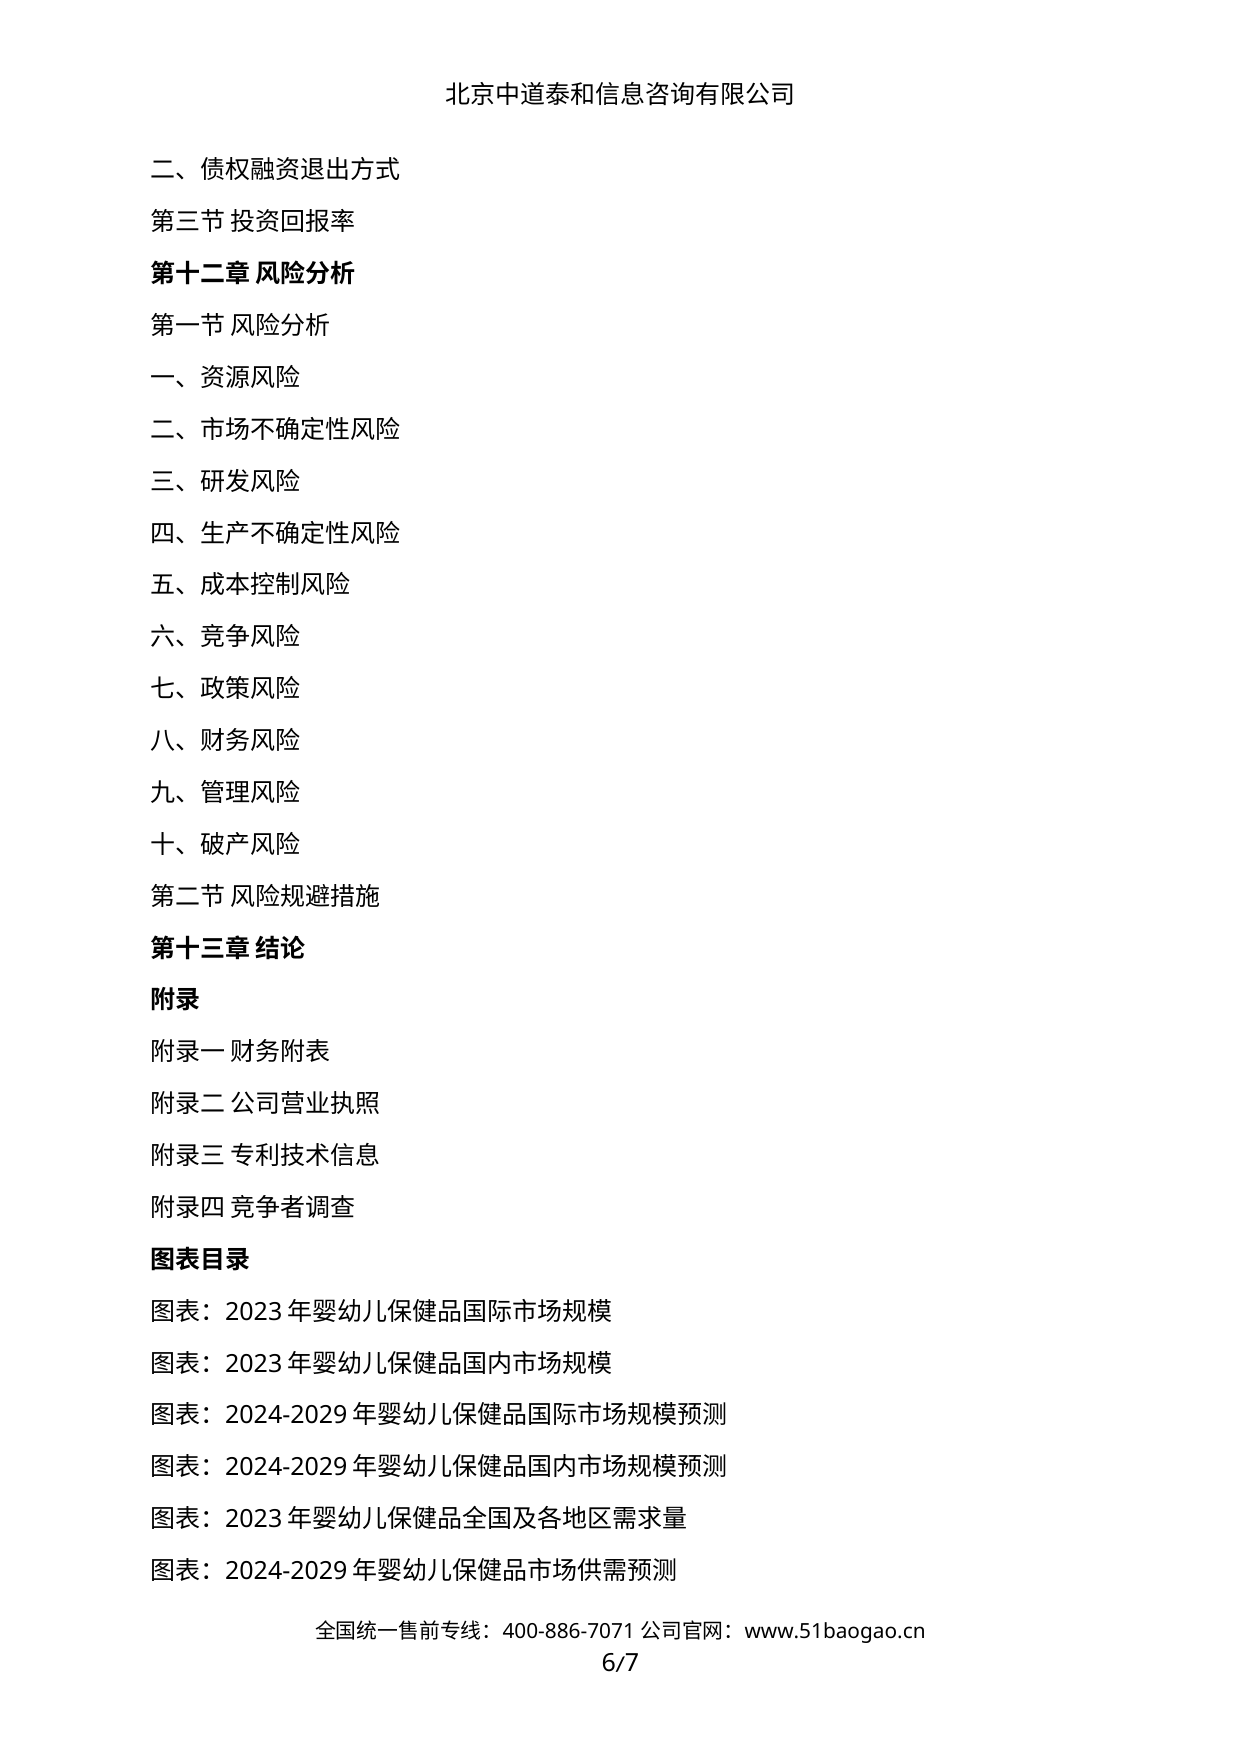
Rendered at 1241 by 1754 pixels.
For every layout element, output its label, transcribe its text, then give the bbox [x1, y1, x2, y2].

text 附录二 公司营业执照 [150, 1084, 1090, 1120]
text 九、管理风险 [150, 772, 1090, 809]
text 第十三章 结论 [150, 928, 1090, 964]
text 图表：2023年婴幼儿保健品全国及各地区需求量 [150, 1499, 1090, 1535]
text 五、成本控制风险 [150, 565, 1090, 601]
text 附录 [150, 980, 1090, 1016]
text 一、资源风险 [150, 357, 1090, 394]
text 七、政策风险 [150, 669, 1090, 705]
text 图表：2024-2029年婴幼儿保健品国际市场规模预测 [150, 1395, 1090, 1431]
text 四、生产不确定性风险 [150, 513, 1090, 549]
text 附录一 财务附表 [150, 1032, 1090, 1068]
text 三、研发风险 [150, 461, 1090, 497]
text 附录三 专利技术信息 [150, 1136, 1090, 1172]
text 第一节 风险分析 [150, 306, 1090, 342]
text 图表目录 [150, 1239, 1090, 1276]
text 第二节 风险规避措施 [150, 876, 1090, 912]
text 第三节 投资回报率 [150, 202, 1090, 238]
text 十、破产风险 [150, 824, 1090, 861]
text 六、竞争风险 [150, 617, 1090, 653]
text 八、财务风险 [150, 721, 1090, 757]
text 图表：2023年婴幼儿保健品国际市场规模 [150, 1291, 1090, 1327]
text 图表：2024-2029年婴幼儿保健品国内市场规模预测 [150, 1447, 1090, 1483]
text 图表：2024-2029年婴幼儿保健品市场供需预测 [150, 1551, 1090, 1587]
text 二、债权融资退出方式 [150, 150, 1090, 186]
text 第十二章 风险分析 [150, 254, 1090, 290]
text 二、市场不确定性风险 [150, 409, 1090, 446]
text 附录四 竞争者调查 [150, 1187, 1090, 1224]
text 图表：2023年婴幼儿保健品国内市场规模 [150, 1343, 1090, 1379]
